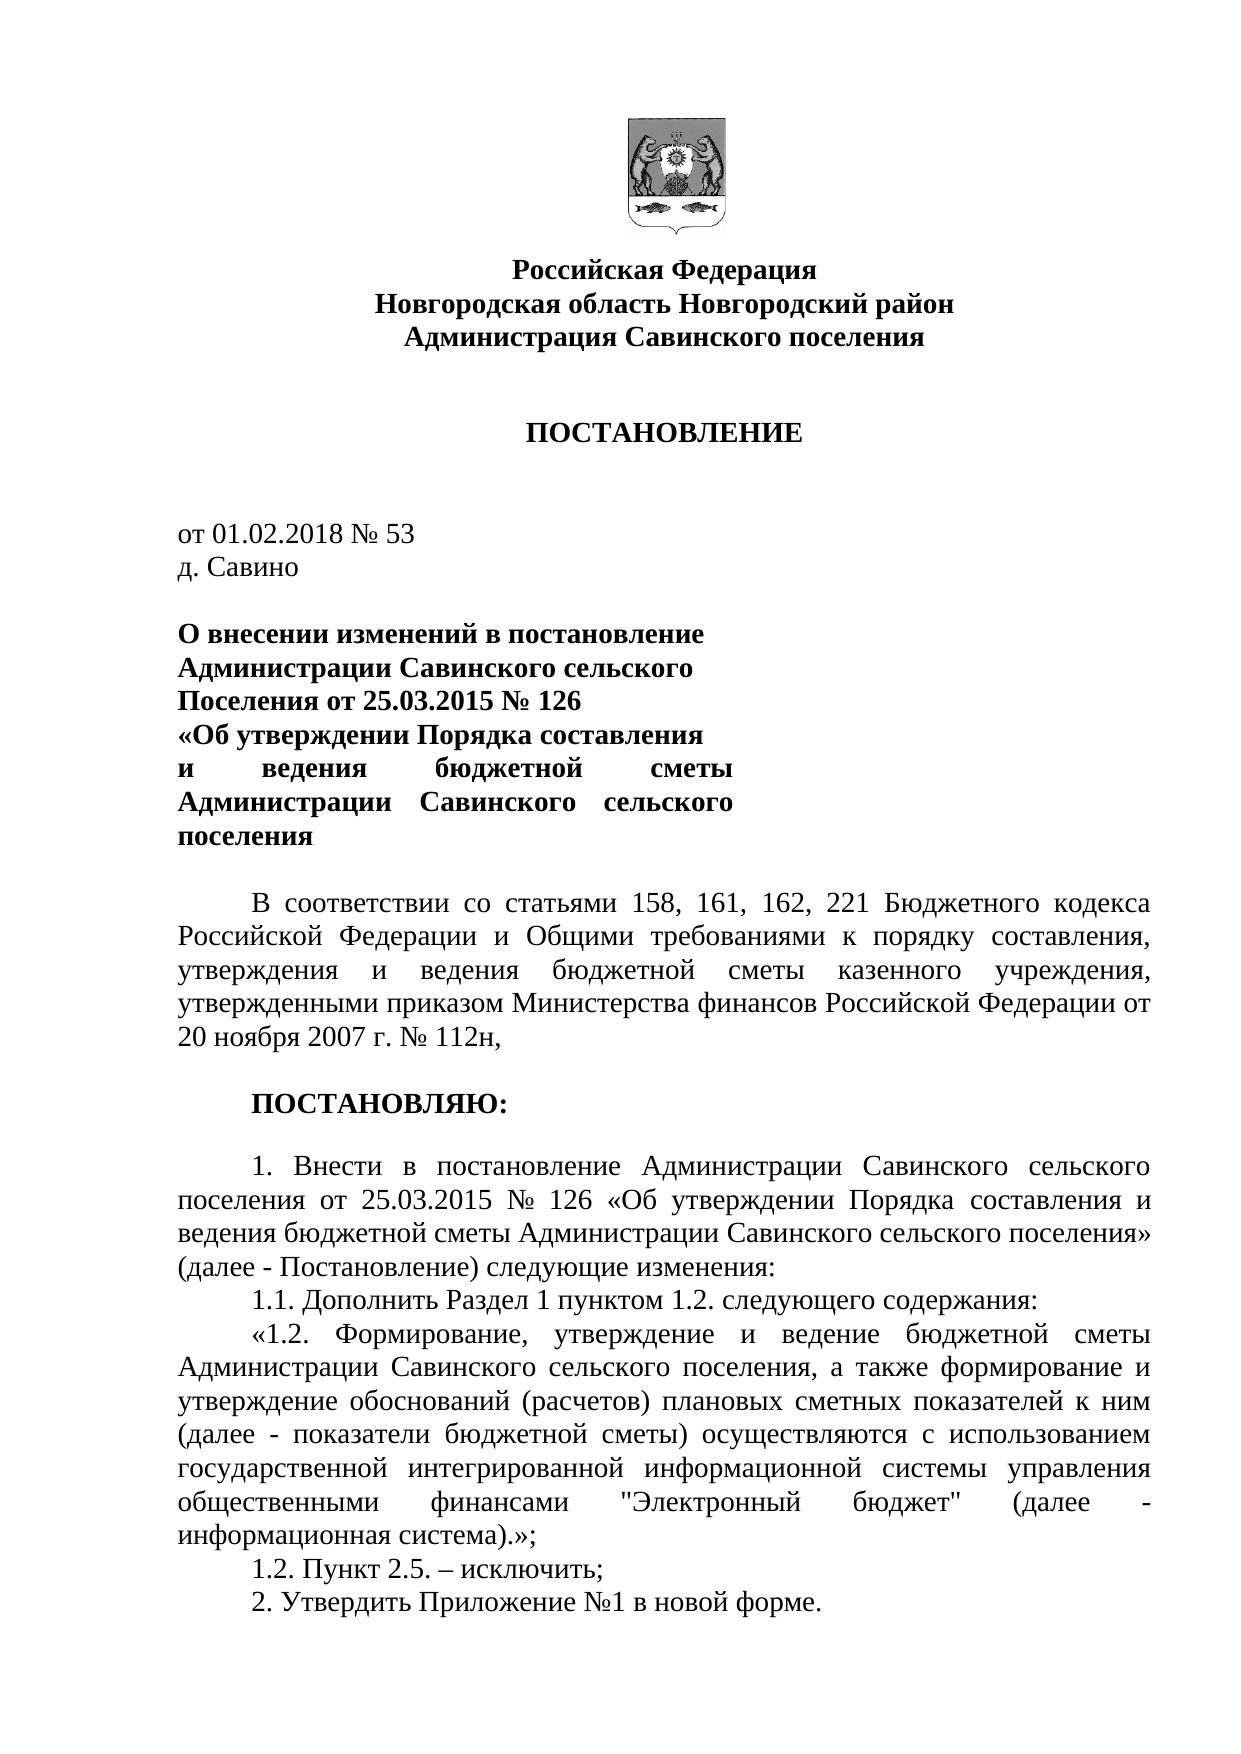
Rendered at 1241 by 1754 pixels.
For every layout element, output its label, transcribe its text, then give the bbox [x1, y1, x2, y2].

text ПОСТАНОВЛЯЮ: [177, 1086, 1152, 1119]
text 1.1. Дополнить Раздел 1 пунктом 1.2. следующего содержания: [177, 1282, 1152, 1316]
text ПОСТАНОВЛЕНИЕ [177, 415, 1152, 449]
text Администрация Савинского поселения [177, 319, 1152, 353]
text Российская Федерация [177, 252, 1152, 286]
text 1.2. Пункт 2.5. – исключить; [177, 1551, 1152, 1584]
text от 01.02.2018 № 53 [177, 516, 1152, 549]
text «Об утверждении Порядка составления [177, 717, 733, 751]
text и ведения бюджетной сметы Администрации Савинского сельского поселения [177, 751, 733, 851]
text «1.2. Формирование, утверждение и ведение бюджетной сметы Администрации Савинского сельского поселения, а также формирование и утверждение обоснований (расчетов) плановых сметных показателей к ним (далее - показатели бюджетной сметы) осуществляются с использованием государственной интегрированной информационной системы управления общественными финансами "Электронный бюджет" (далее - информационная система).»; [177, 1316, 1152, 1551]
text В соответствии со статьями 158, 161, 162, 221 Бюджетного кодекса Российской Федерации и Общими требованиями к порядку составления, утверждения и ведения бюджетной сметы казенного учреждения, утвержденными приказом Министерства финансов Российской Федерации от 20 ноября 2007 г. № 112н, [177, 885, 1152, 1052]
text Администрации Савинского сельского [177, 650, 733, 683]
text Поселения от 25.03.2015 № 126 [177, 683, 733, 717]
text 2. Утвердить Приложение №1 в новой форме. [177, 1584, 1152, 1618]
text д. Савино [177, 549, 1152, 583]
text Новгородская область Новгородский район [177, 286, 1152, 319]
text 1. Внести в постановление Администрации Савинского сельского поселения от 25.03.2015 № 126 «Об утверждении Порядка составления и ведения бюджетной сметы Администрации Савинского сельского поселения» (далее - Постановление) следующие изменения: [177, 1148, 1152, 1282]
text О внесении изменений в постановление [177, 616, 733, 650]
